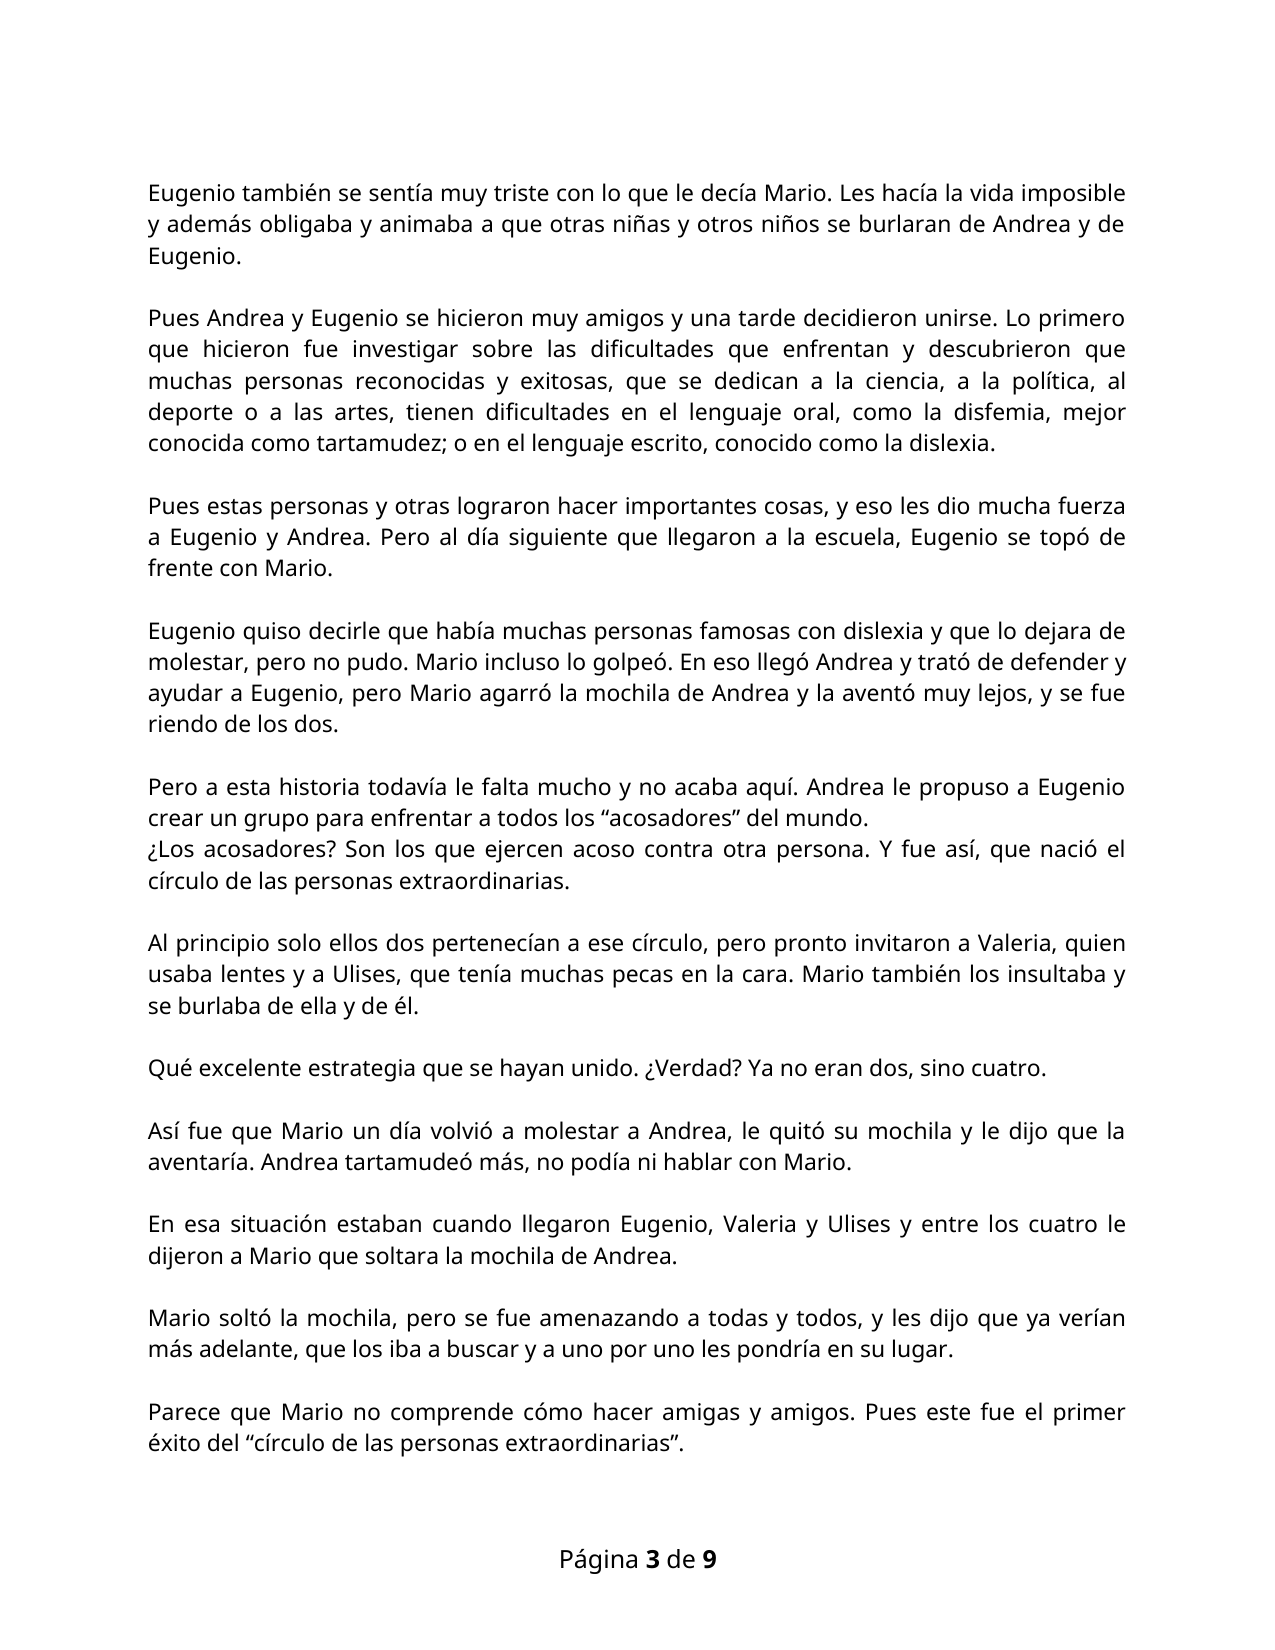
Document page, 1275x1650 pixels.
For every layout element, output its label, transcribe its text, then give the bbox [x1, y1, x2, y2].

text Parece que Mario no comprende cómo hacer amigas y amigos. Pues este fue el primer éxito del “círculo de las personas extraordinarias”. [148, 1396, 1127, 1458]
text Al principio solo ellos dos pertenecían a ese círculo, pero pronto invitaron a Valeria, quien usaba lentes y a Ulises, que tenía muchas pecas en la cara. Mario también los insultaba y se burlaba de ella y de él. [148, 927, 1127, 1021]
text Mario soltó la mochila, pero se fue amenazando a todas y todos, y les dijo que ya verían más adelante, que los iba a buscar y a uno por uno les pondría en su lugar. [148, 1302, 1127, 1365]
text En esa situación estaban cuando llegaron Eugenio, Valeria y Ulises y entre los cuatro le dijeron a Mario que soltara la mochila de Andrea. [148, 1208, 1127, 1271]
text Pues Andrea y Eugenio se hicieron muy amigos y una tarde decidieron unirse. Lo primero que hicieron fue investigar sobre las dificultades que enfrentan y descubrieron que muchas personas reconocidas y exitosas, que se dedican a la ciencia, a la política, al deporte o a las artes, tienen dificultades en el lenguaje oral, como la disfemia, mejor conocida como tartamudez; o en el lenguaje escrito, conocido como la dislexia. [148, 302, 1127, 458]
text Pero a esta historia todavía le falta mucho y no acaba aquí. Andrea le propuso a Eugenio crear un grupo para enfrentar a todos los “acosadores” del mundo. [148, 771, 1127, 833]
text Pues estas personas y otras lograron hacer importantes cosas, y eso les dio mucha fuerza a Eugenio y Andrea. Pero al día siguiente que llegaron a la escuela, Eugenio se topó de frente con Mario. [148, 490, 1127, 583]
text Eugenio quiso decirle que había muchas personas famosas con dislexia y que lo dejara de molestar, pero no pudo. Mario incluso lo golpeó. En eso llegó Andrea y trató de defender y ayudar a Eugenio, pero Mario agarró la mochila de Andrea y la aventó muy lejos, y se fue riendo de los dos. [148, 615, 1127, 740]
text Así fue que Mario un día volvió a molestar a Andrea, le quitó su mochila y le dijo que la aventaría. Andrea tartamudeó más, no podía ni hablar con Mario. [148, 1115, 1127, 1177]
text Eugenio también se sentía muy triste con lo que le decía Mario. Les hacía la vida imposible y además obligaba y animaba a que otras niñas y otros niños se burlaran de Andrea y de Eugenio. [148, 177, 1127, 271]
text Qué excelente estrategia que se hayan unido. ¿Verdad? Ya no eran dos, sino cuatro. [148, 1052, 1127, 1083]
text ¿Los acosadores? Son los que ejercen acoso contra otra persona. Y fue así, que nació el círculo de las personas extraordinarias. [148, 833, 1127, 896]
